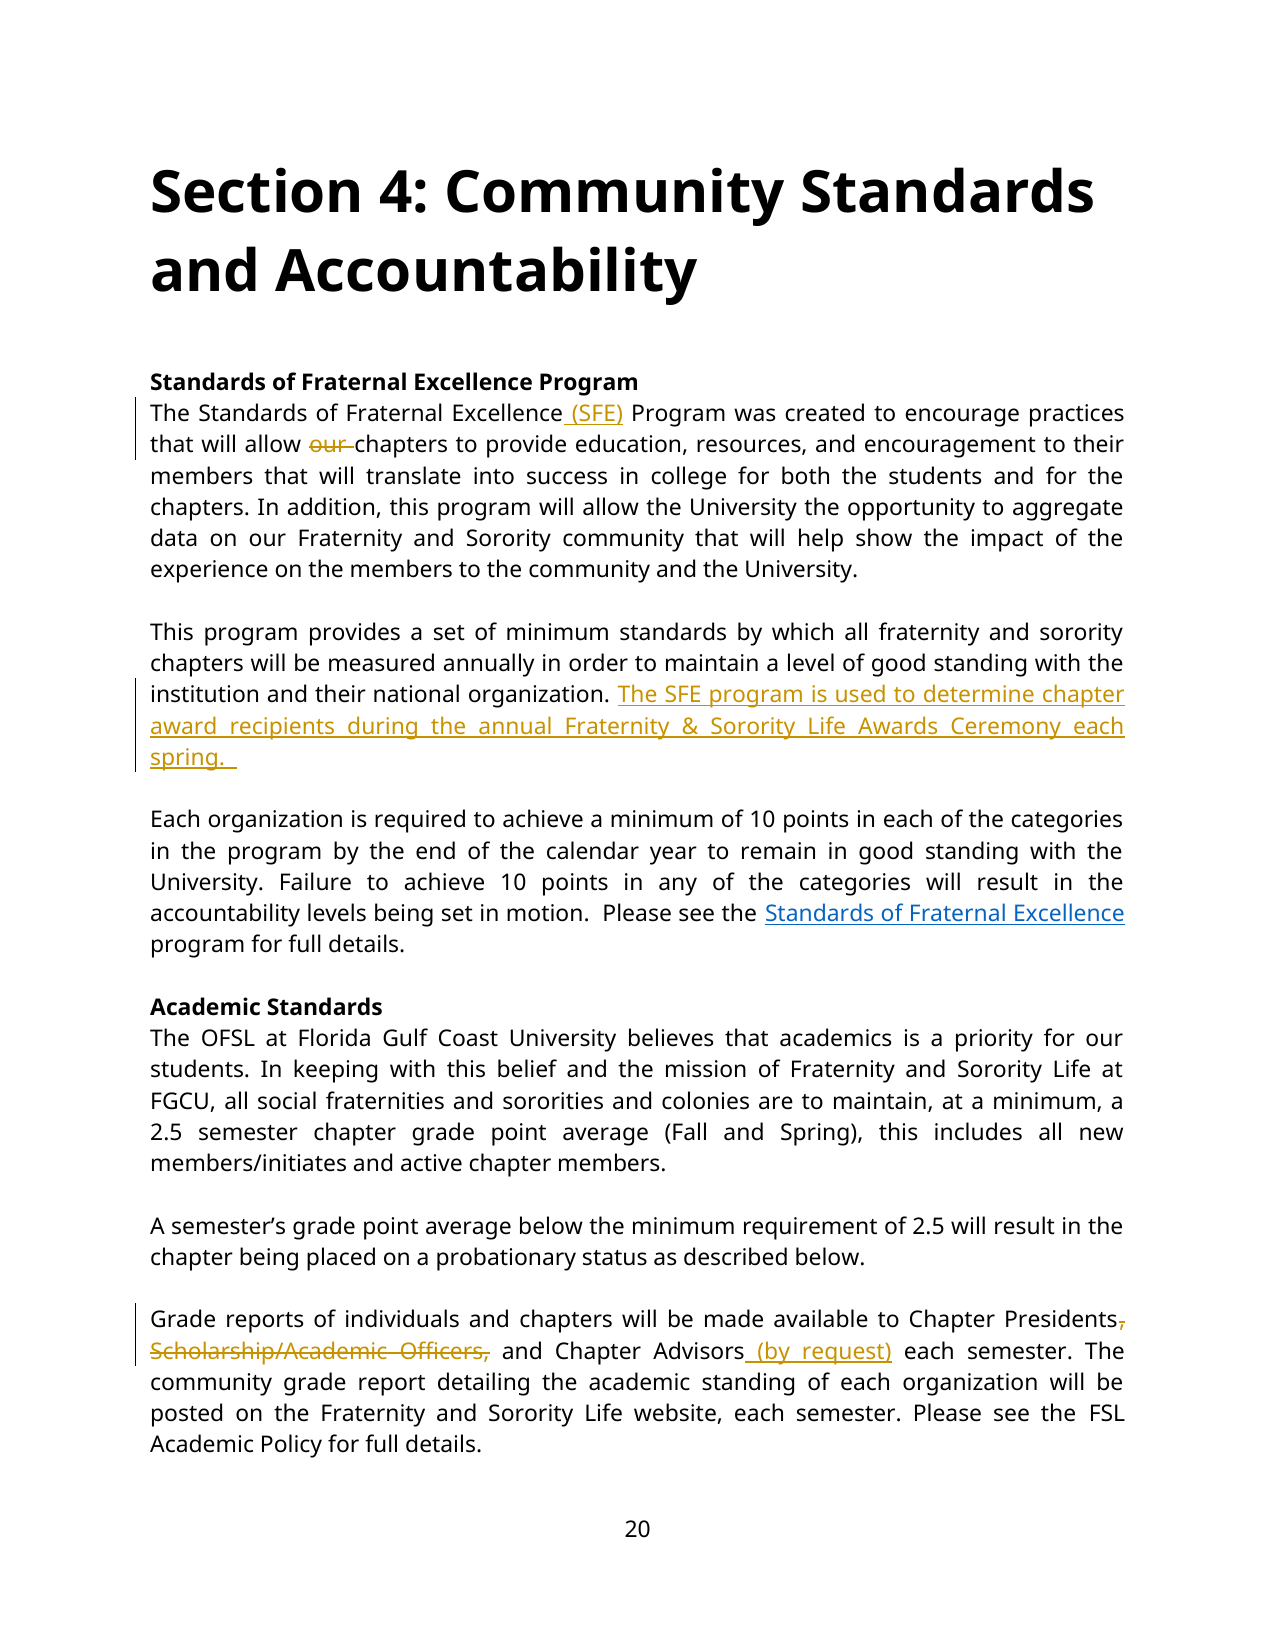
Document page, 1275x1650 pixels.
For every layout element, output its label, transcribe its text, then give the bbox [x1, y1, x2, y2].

text Grade reports of individuals and chapters will be made available to Chapter Presidents and Chapter Advisors each semester. The community grade report detailing the academic standing of each organization will be posted on the Fraternity and Sorority Life website, each semester. Please see the FSL Academic Policy for full details. [150, 1303, 1125, 1459]
text Academic Standards [150, 991, 1125, 1022]
text Each organization is required to achieve a minimum of 10 points in each of the categories in the program by the end of the calendar year to remain in good standing with the University. Failure to achieve 10 points in any of the categories will result in the accountability levels being set in motion. Please see the Standards of Fraternal Excellence program for full details. [150, 803, 1125, 959]
text Standards of Fraternal Excellence Program [150, 366, 1125, 397]
text This program provides a set of minimum standards by which all fraternity and sorority chapters will be measured annually in order to maintain a level of good standing with the institution and their national organization. [150, 616, 1125, 736]
text A semester’s grade point average below the minimum requirement of 2.5 will result in the chapter being placed on a probationary status as described below. [150, 1209, 1125, 1272]
text The OFSL at Florida Gulf Coast University believes that academics is a priority for our students. In keeping with this belief and the mission of Fraternity and Sorority Life at FGCU, all social fraternities and sororities and colonies are to maintain, at a minimum, a 2.5 semester chapter grade point average (Fall and Spring), this includes all new members/initiates and active chapter members. [150, 1022, 1125, 1178]
text The Standards of Fraternal Excellence Program was created to encourage practices that will allow chapters to provide education, resources, and encouragement to their members that will translate into success in college for both the students and for the chapters. In addition, this program will allow the University the opportunity to aggregate data on our Fraternity and Sorority community that will help show the impact of the experience on the members to the community and the University. [150, 397, 1125, 584]
text This program provides a set of minimum standards by which all fraternity and sorority chapters will be measured annually in order to maintain a level of good standing with the institution and their national organization. [150, 738, 1125, 772]
text Section 4: Community Standards and Accountability [150, 150, 1125, 309]
